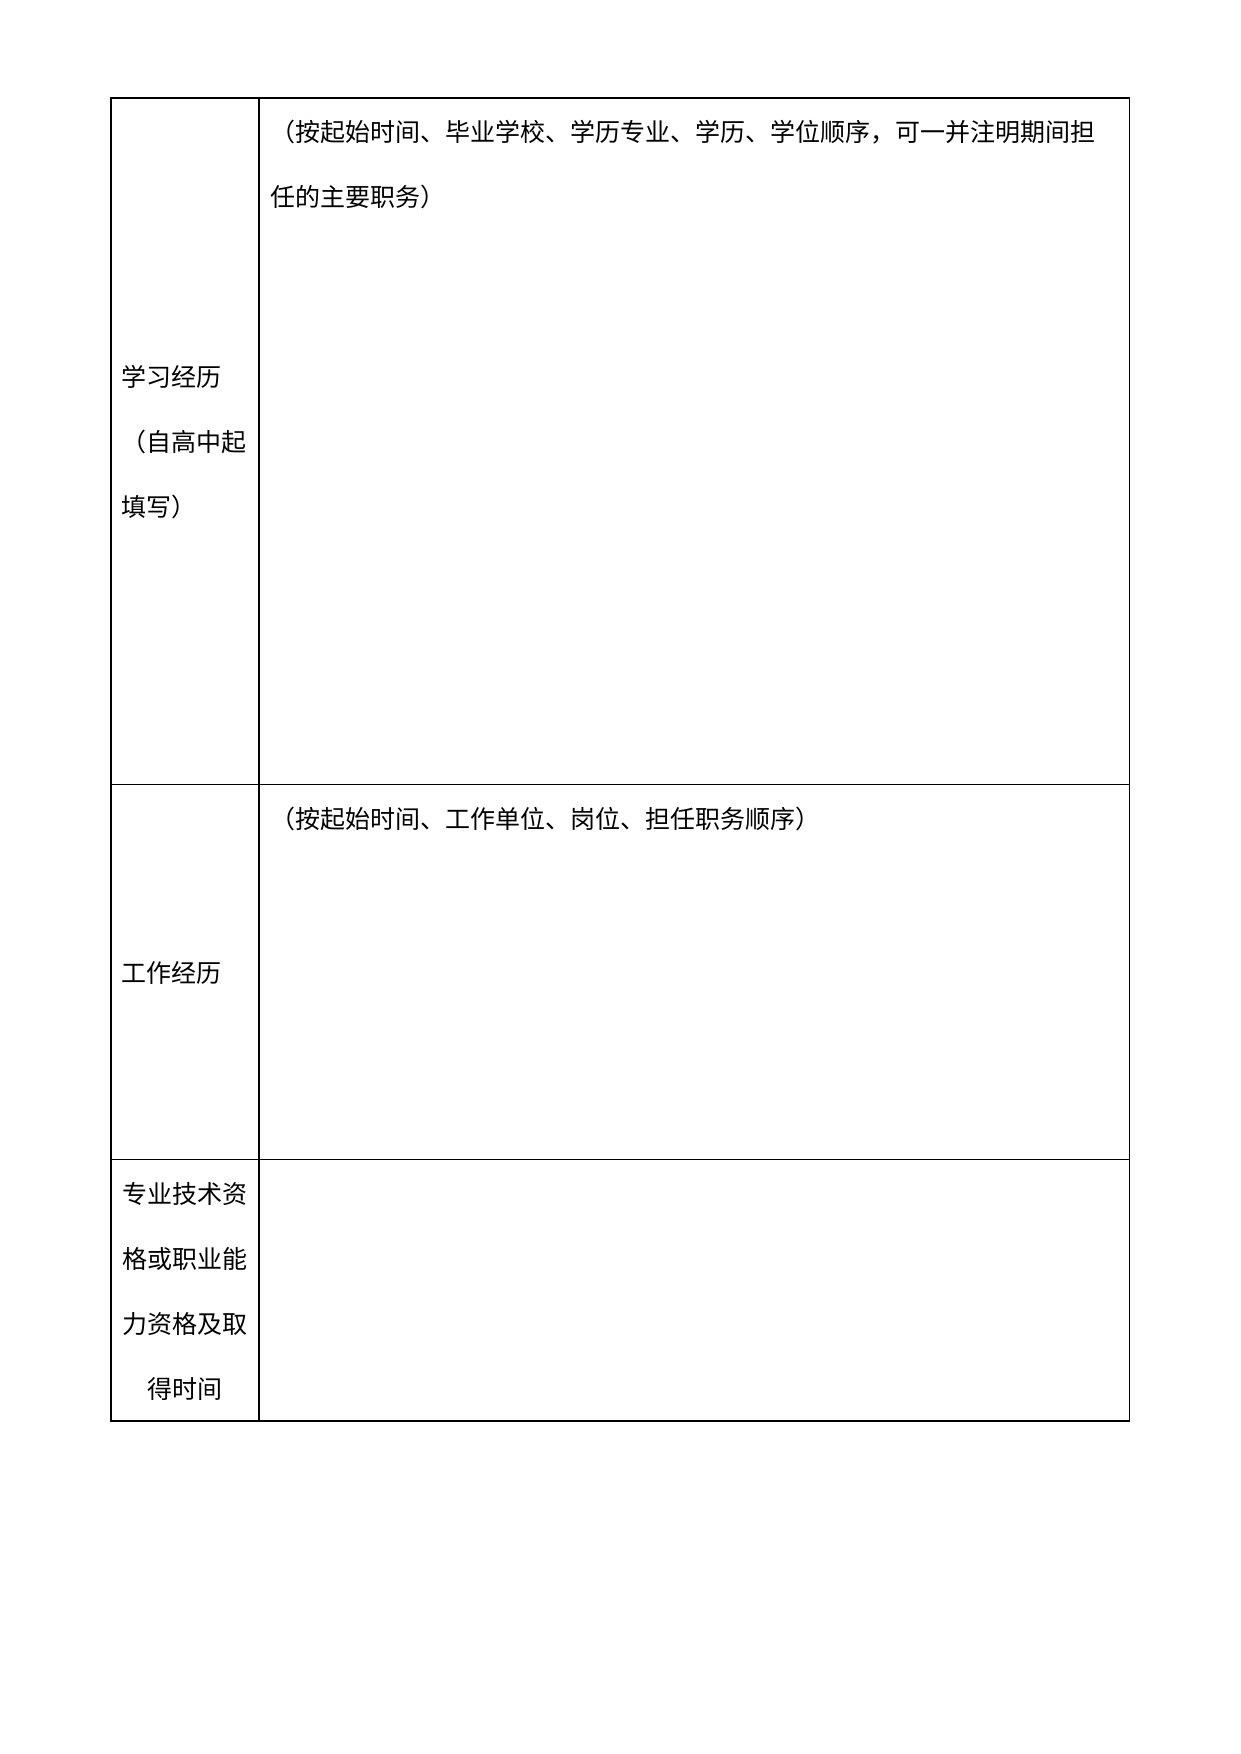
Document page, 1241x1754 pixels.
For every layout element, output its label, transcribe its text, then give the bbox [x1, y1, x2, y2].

table_cell 专业技术资格或职业能力资格及取得时间 [112, 1160, 258, 1420]
table_cell [260, 1160, 1129, 1420]
table_cell 工作经历 [112, 785, 258, 1158]
table_cell （按起始时间、工作单位、岗位、担任职务顺序） [260, 785, 1129, 1158]
table_cell 学习经历（自高中起填写） [112, 99, 258, 783]
table_cell （按起始时间、毕业学校、学历专业、学历、学位顺序，可一并注明期间担任的主要职务） [260, 99, 1129, 783]
